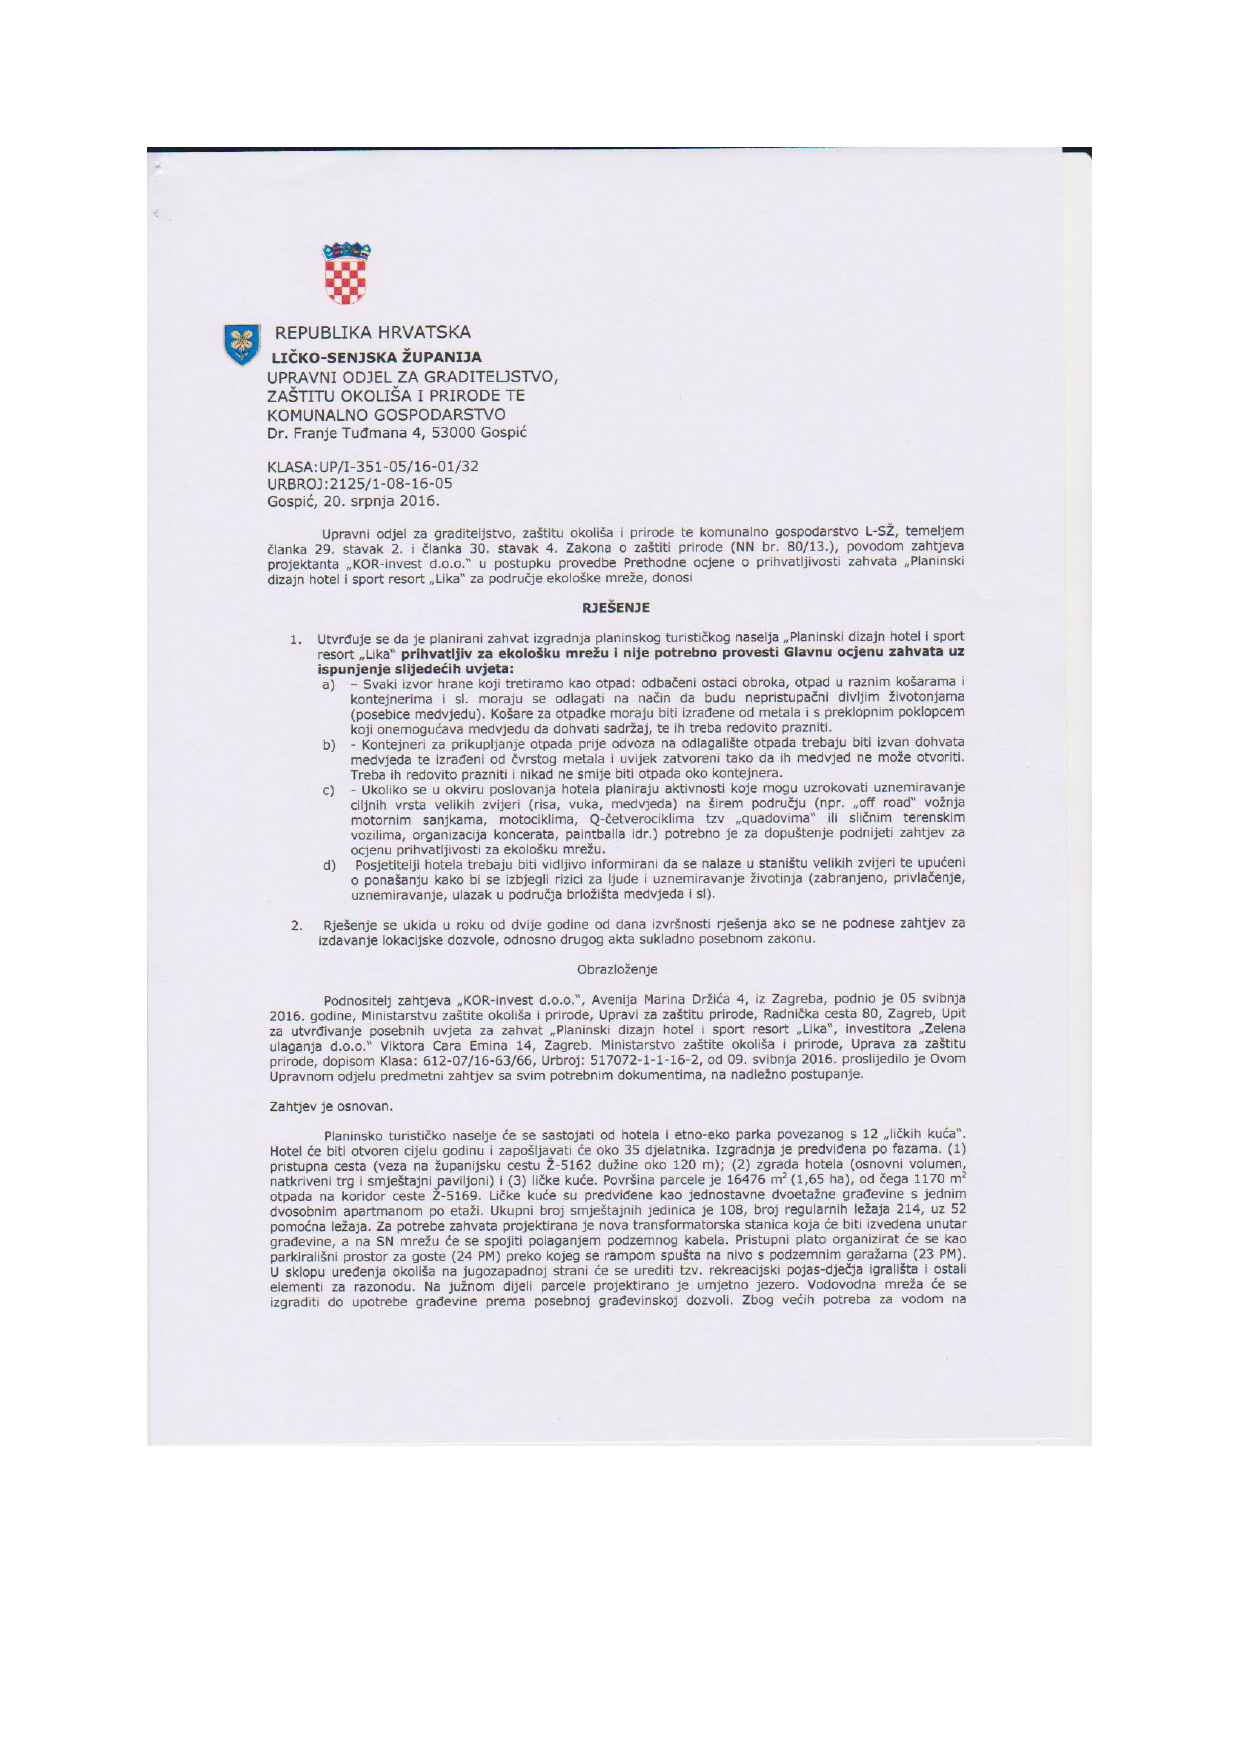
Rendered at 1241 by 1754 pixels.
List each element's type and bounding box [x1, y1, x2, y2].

picture [147, 147, 1092, 1446]
